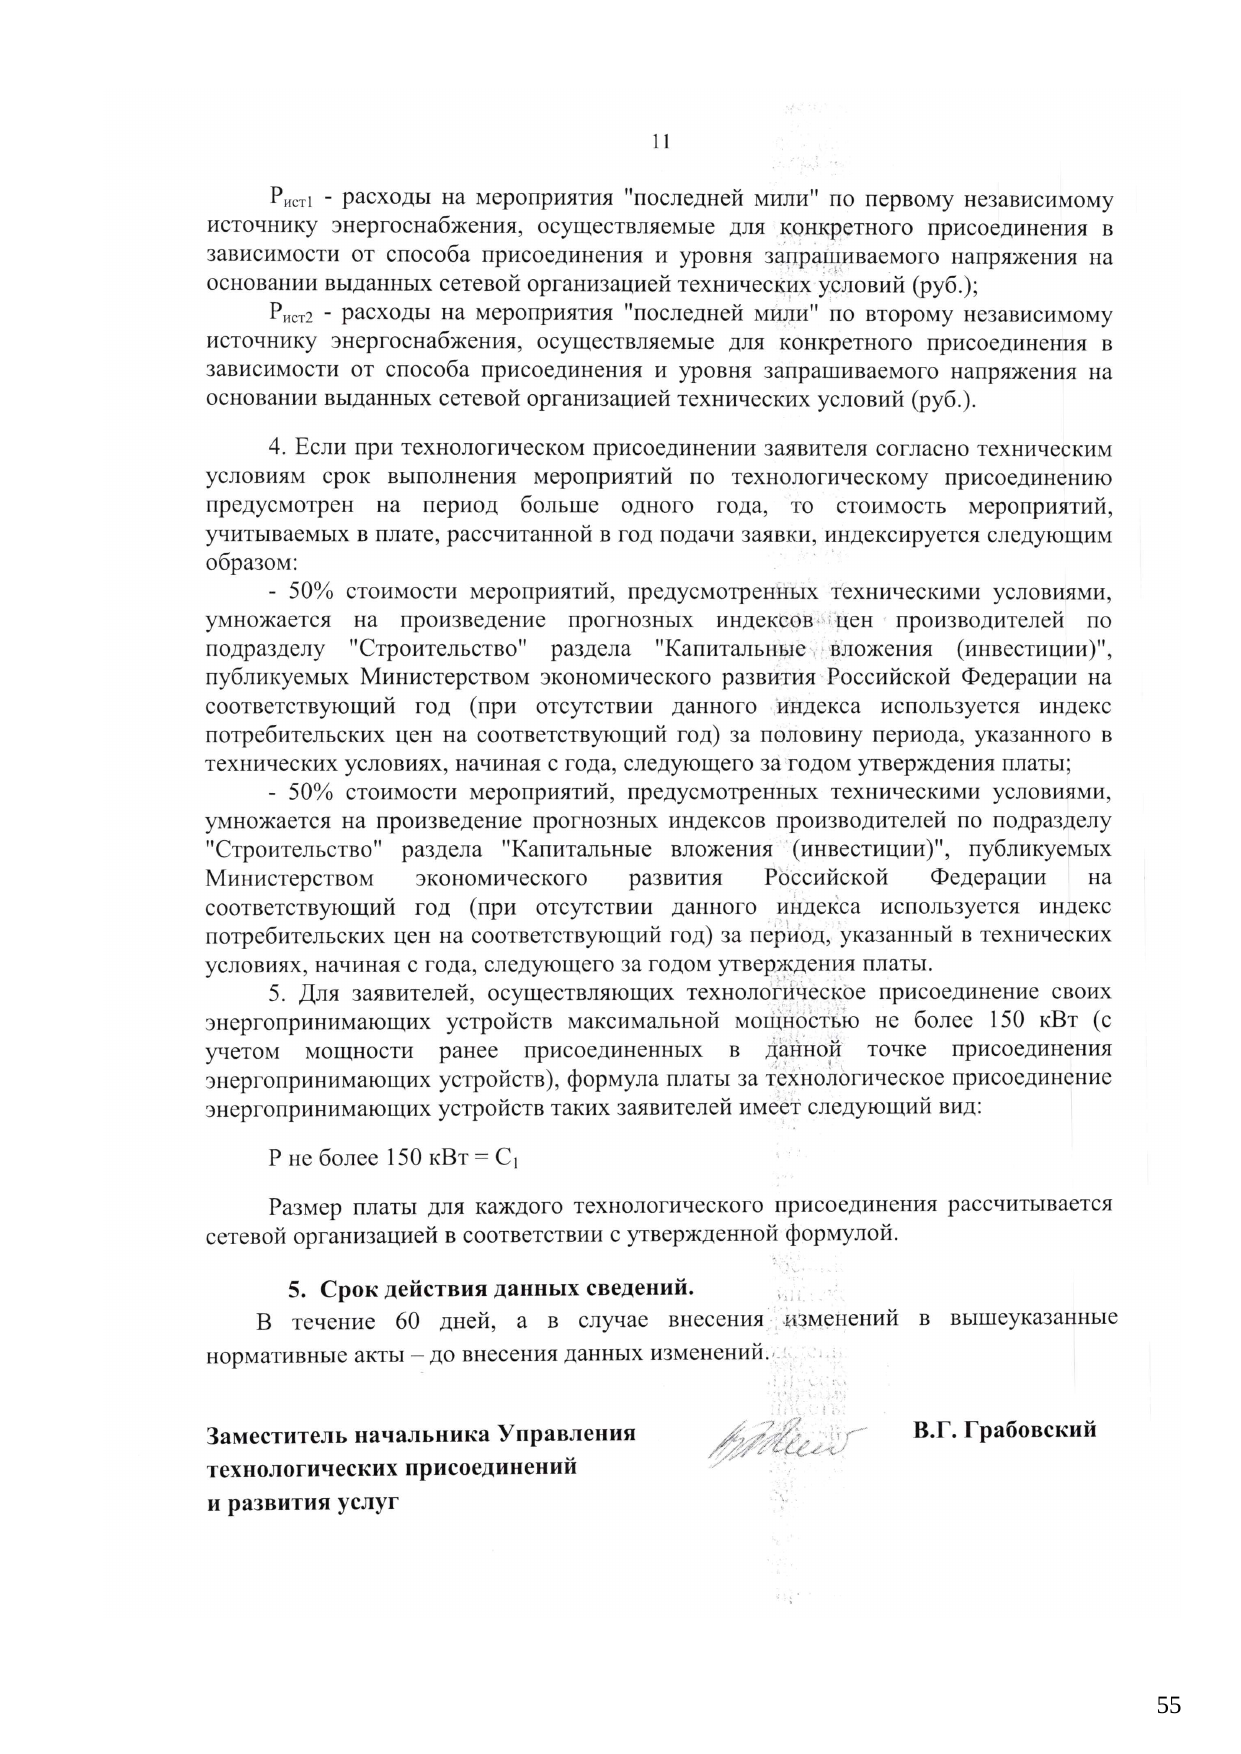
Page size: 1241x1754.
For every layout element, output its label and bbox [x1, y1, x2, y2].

picture [103, 88, 1181, 1618]
